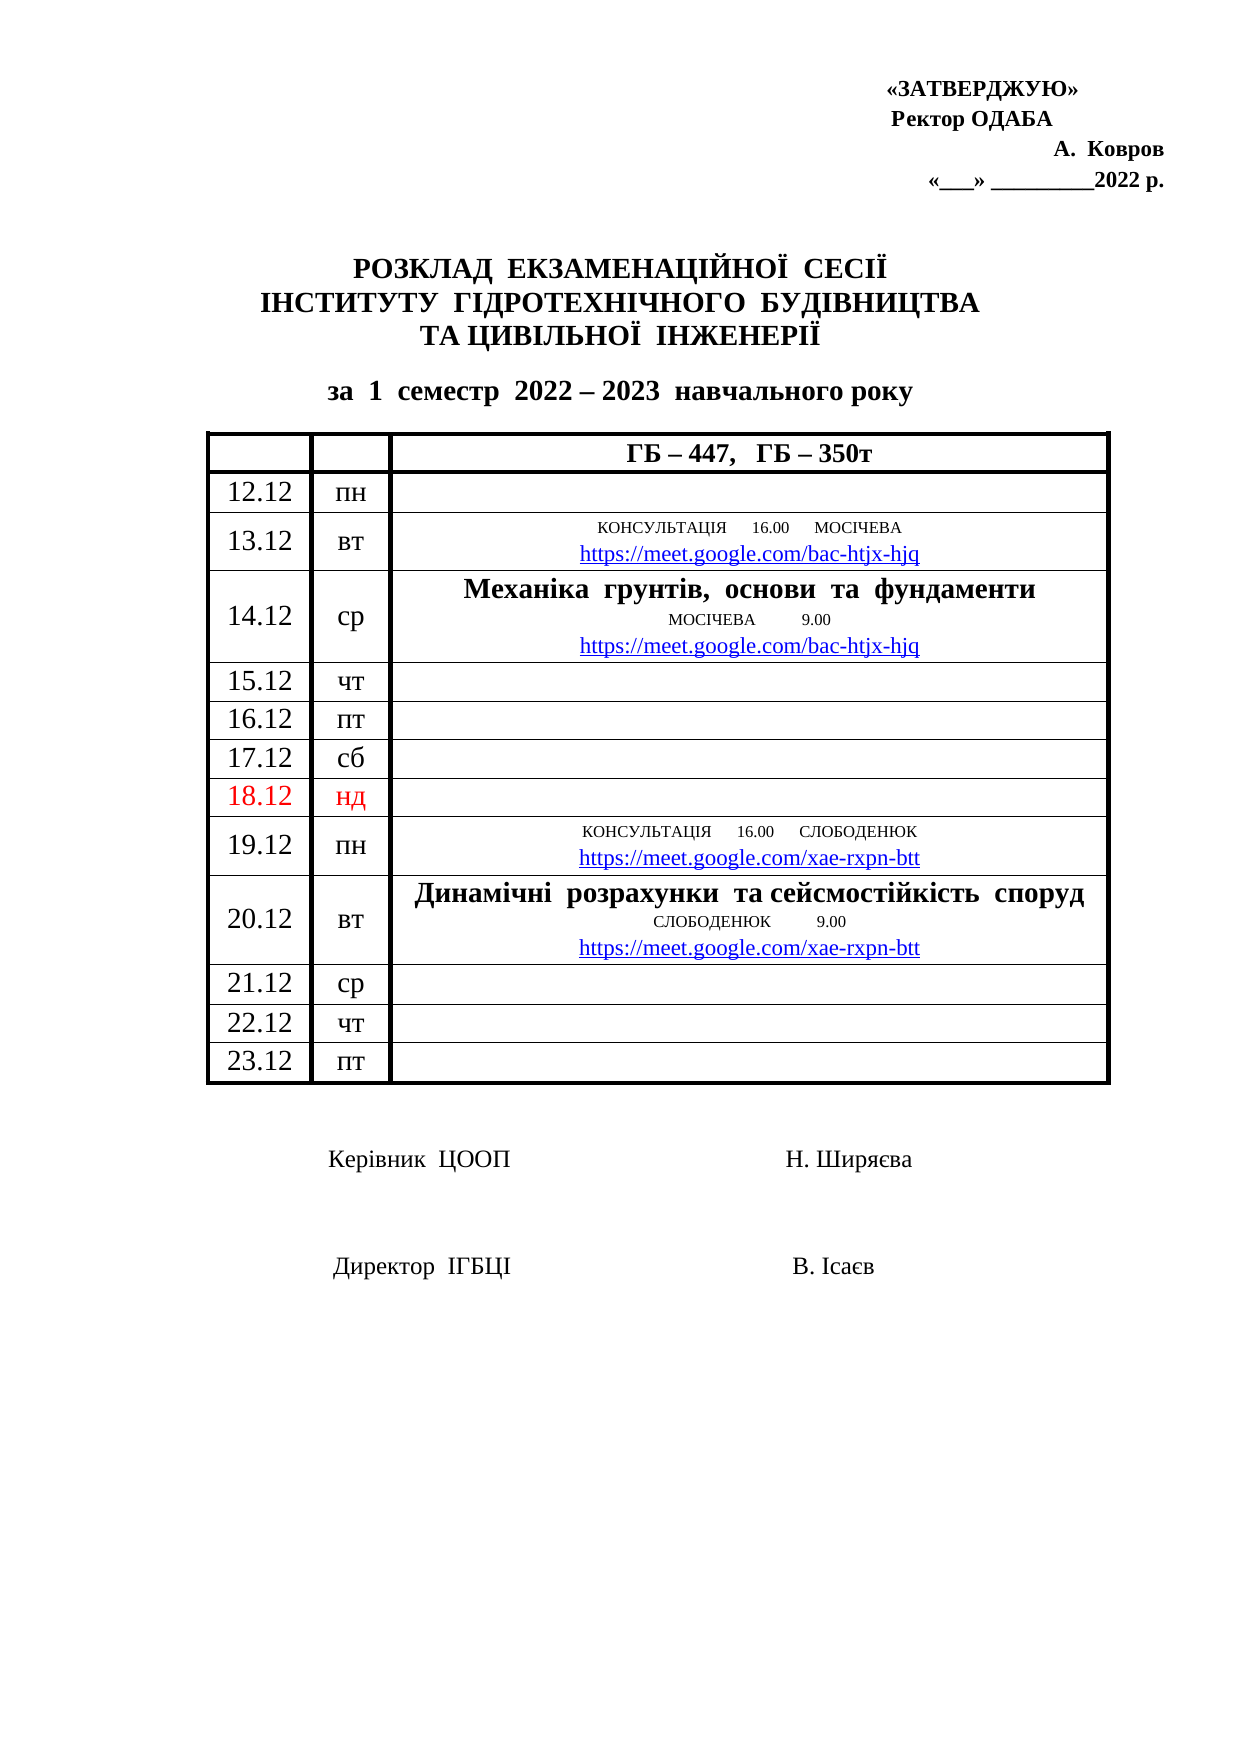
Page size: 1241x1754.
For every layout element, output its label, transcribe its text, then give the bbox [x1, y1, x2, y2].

text «ЗАТВЕРДЖУЮ» [75, 75, 1165, 101]
table_cell 17.12 [210, 740, 309, 777]
table_cell [393, 474, 1106, 512]
table_cell 15.12 [210, 663, 309, 701]
table_cell нд [314, 779, 388, 816]
table_cell [393, 1043, 1106, 1081]
table_cell 14.12 [210, 571, 309, 662]
table_cell чт [314, 1005, 388, 1042]
table_cell 23.12 [210, 1043, 309, 1081]
text РОЗКЛАД ЕКЗАМЕНАЦІЙНОЇ СЕСІЇ [75, 251, 1165, 285]
table_cell пт [314, 702, 388, 739]
table_cell пн [314, 474, 388, 512]
table_cell 12.12 [210, 474, 309, 512]
table_header [210, 436, 309, 469]
table_cell Динамічні розрахунки та сейсмостійкість споруд СЛОБОДЕНЮК 9.00 https://meet.google.com/xae-rxpn-btt [393, 876, 1106, 964]
table_cell КОНСУЛЬТАЦІЯ 16.00 МОСІЧЕВА https://meet.google.com/bac-htjx-hjq [393, 513, 1106, 570]
table_cell 22.12 [210, 1005, 309, 1042]
table_cell 18.12 [210, 779, 309, 816]
table_cell КОНСУЛЬТАЦІЯ 16.00 СЛОБОДЕНЮК https://meet.google.com/xae-rxpn-btt [393, 817, 1106, 874]
text Ректор ОДАБА [75, 105, 1165, 132]
table_cell 19.12 [210, 817, 309, 874]
text ІНСТИТУТУ ГІДРОТЕХНІЧНОГО БУДІВНИЦТВА ТА ЦИВІЛЬНОЇ ІНЖЕНЕРІЇ [75, 285, 1165, 352]
table_cell 13.12 [210, 513, 309, 570]
table_cell [393, 965, 1106, 1004]
table_cell Механіка грунтів, основи та фундаменти МОСІЧЕВА 9.00 https://meet.google.com/bac-htjx-hjq [393, 571, 1106, 662]
table_cell [393, 1005, 1106, 1042]
table_header [314, 436, 388, 469]
table_cell [393, 663, 1106, 701]
text Керівник ЦООП Н. Ширяєва [75, 1144, 1165, 1172]
table_cell вт [314, 876, 388, 964]
text «___» _________2022 р. [75, 166, 1165, 192]
table_cell 16.12 [210, 702, 309, 739]
table_cell [393, 779, 1106, 816]
table_cell 21.12 [210, 965, 309, 1004]
table_cell чт [314, 663, 388, 701]
text А. Ковров [75, 135, 1165, 162]
table_cell 20.12 [210, 876, 309, 964]
table_cell ср [314, 571, 388, 662]
table_cell пн [314, 817, 388, 874]
text за 1 семестр 2022 – 2023 навчального року [75, 373, 1165, 406]
text Директор ІГБЦІ В. Ісаєв [75, 1251, 1165, 1280]
table_header ГБ – 447, ГБ – 350т [393, 436, 1106, 469]
table_cell сб [314, 740, 388, 777]
table_cell ср [314, 965, 388, 1004]
table_cell [393, 740, 1106, 777]
table_cell пт [314, 1043, 388, 1081]
table_cell [393, 702, 1106, 739]
table_cell вт [314, 513, 388, 570]
